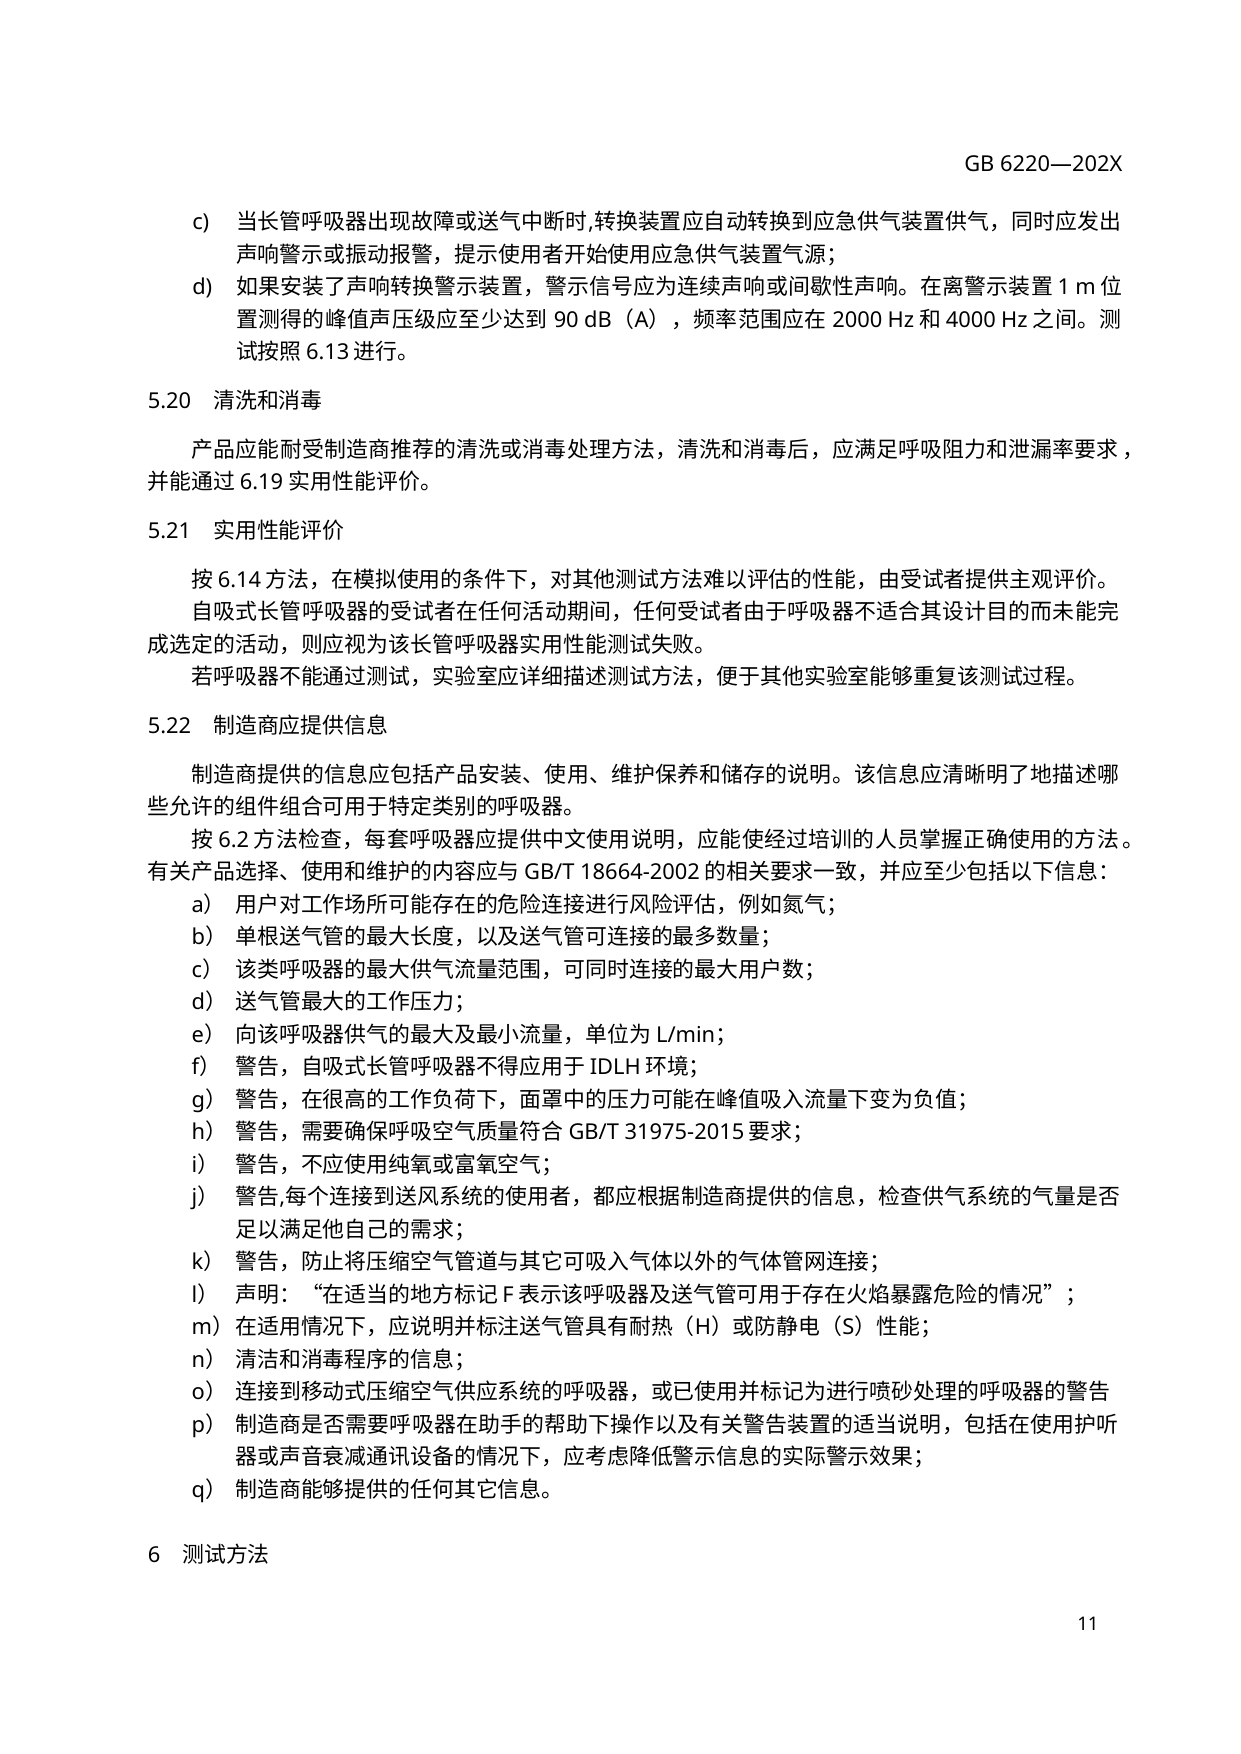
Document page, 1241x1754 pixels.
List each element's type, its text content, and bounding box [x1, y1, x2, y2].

text 按6.14方法，在模拟使用的条件下，对其他测试方法难以评估的性能，由受试者提供主观评价。 [148, 561, 1122, 594]
text 产品应能耐受制造商推荐的清洗或消毒处理方法，清洗和消毒后，应满足呼吸阻力和泄漏率要求，并能通过6.19 实用性能评价。 [148, 431, 1122, 496]
list 连接到移动式压缩空气供应系统的呼吸器，或已使用并标记为进行喷砂处理的呼吸器的警告 [191, 1374, 1122, 1406]
list 用户对工作场所可能存在的危险连接进行风险评估，例如氮气； [191, 886, 1122, 919]
list 警告，在很高的工作负荷下，面罩中的压力可能在峰值吸入流量下变为负值； [191, 1081, 1122, 1114]
list 警告，不应使用纯氧或富氧空气； [191, 1146, 1122, 1179]
list 警告，自吸式长管呼吸器不得应用于IDLH环境； [191, 1049, 1122, 1081]
text 自吸式长管呼吸器的受试者在任何活动期间，任何受试者由于呼吸器不适合其设计目的而未能完成选定的活动，则应视为该长管呼吸器实用性能测试失败。 [148, 594, 1122, 659]
text 清洗和消毒 [148, 383, 1122, 415]
text 实用性能评价 [148, 513, 1122, 545]
list 送气管最大的工作压力； [191, 984, 1122, 1016]
text 制造商应提供信息 [148, 708, 1122, 740]
list 当长管呼吸器出现故障或送气中断时,转换装置应自动转换到应急供气装置供气，同时应发出声响警示或振动报警，提示使用者开始使用应急供气装置气源； [192, 204, 1122, 269]
list 警告，需要确保呼吸空气质量符合 GB/T 31975-2015要求； [191, 1114, 1122, 1146]
text 若呼吸器不能通过测试，实验室应详细描述测试方法，便于其他实验室能够重复该测试过程。 [148, 659, 1122, 691]
list 向该呼吸器供气的最大及最小流量，单位为 L/min； [191, 1016, 1122, 1049]
list 制造商能够提供的任何其它信息。 [191, 1471, 1122, 1504]
list 该类呼吸器的最大供气流量范围，可同时连接的最大用户数； [191, 951, 1122, 984]
list 如果安装了声响转换警示装置，警示信号应为连续声响或间歇性声响。在离警示装置1 m位置测得的峰值声压级应至少达到90 dB（A），频率范围应在2000 Hz和4000 Hz之间。测试按照6.13进行。 [192, 269, 1122, 366]
text 测试方法 [148, 1536, 1122, 1569]
list 单根送气管的最大长度，以及送气管可连接的最多数量； [191, 919, 1122, 951]
text 按6.2方法检查，每套呼吸器应提供中文使用说明，应能使经过培训的人员掌握正确使用的方法。有关产品选择、使用和维护的内容应与GB/T 18664-2002的相关要求一致，并应至少包括以下信息： [148, 821, 1122, 886]
list 清洁和消毒程序的信息； [191, 1341, 1122, 1374]
list 在适用情况下，应说明并标注送气管具有耐热（H）或防静电（S）性能； [191, 1309, 1122, 1341]
list 制造商是否需要呼吸器在助手的帮助下操作以及有关警告装置的适当说明，包括在使用护听器或声音衰减通讯设备的情况下，应考虑降低警示信息的实际警示效果； [191, 1406, 1122, 1471]
list 声明：“在适当的地方标记F表示该呼吸器及送气管可用于存在火焰暴露危险的情况”； [191, 1276, 1122, 1309]
text 制造商提供的信息应包括产品安装、使用、维护保养和储存的说明。该信息应清晰明了地描述哪些允许的组件组合可用于特定类别的呼吸器。 [148, 756, 1122, 821]
list 警告,每个连接到送风系统的使用者，都应根据制造商提供的信息，检查供气系统的气量是否足以满足他自己的需求； [191, 1179, 1122, 1244]
list 警告，防止将压缩空气管道与其它可吸入气体以外的气体管网连接； [191, 1244, 1122, 1276]
